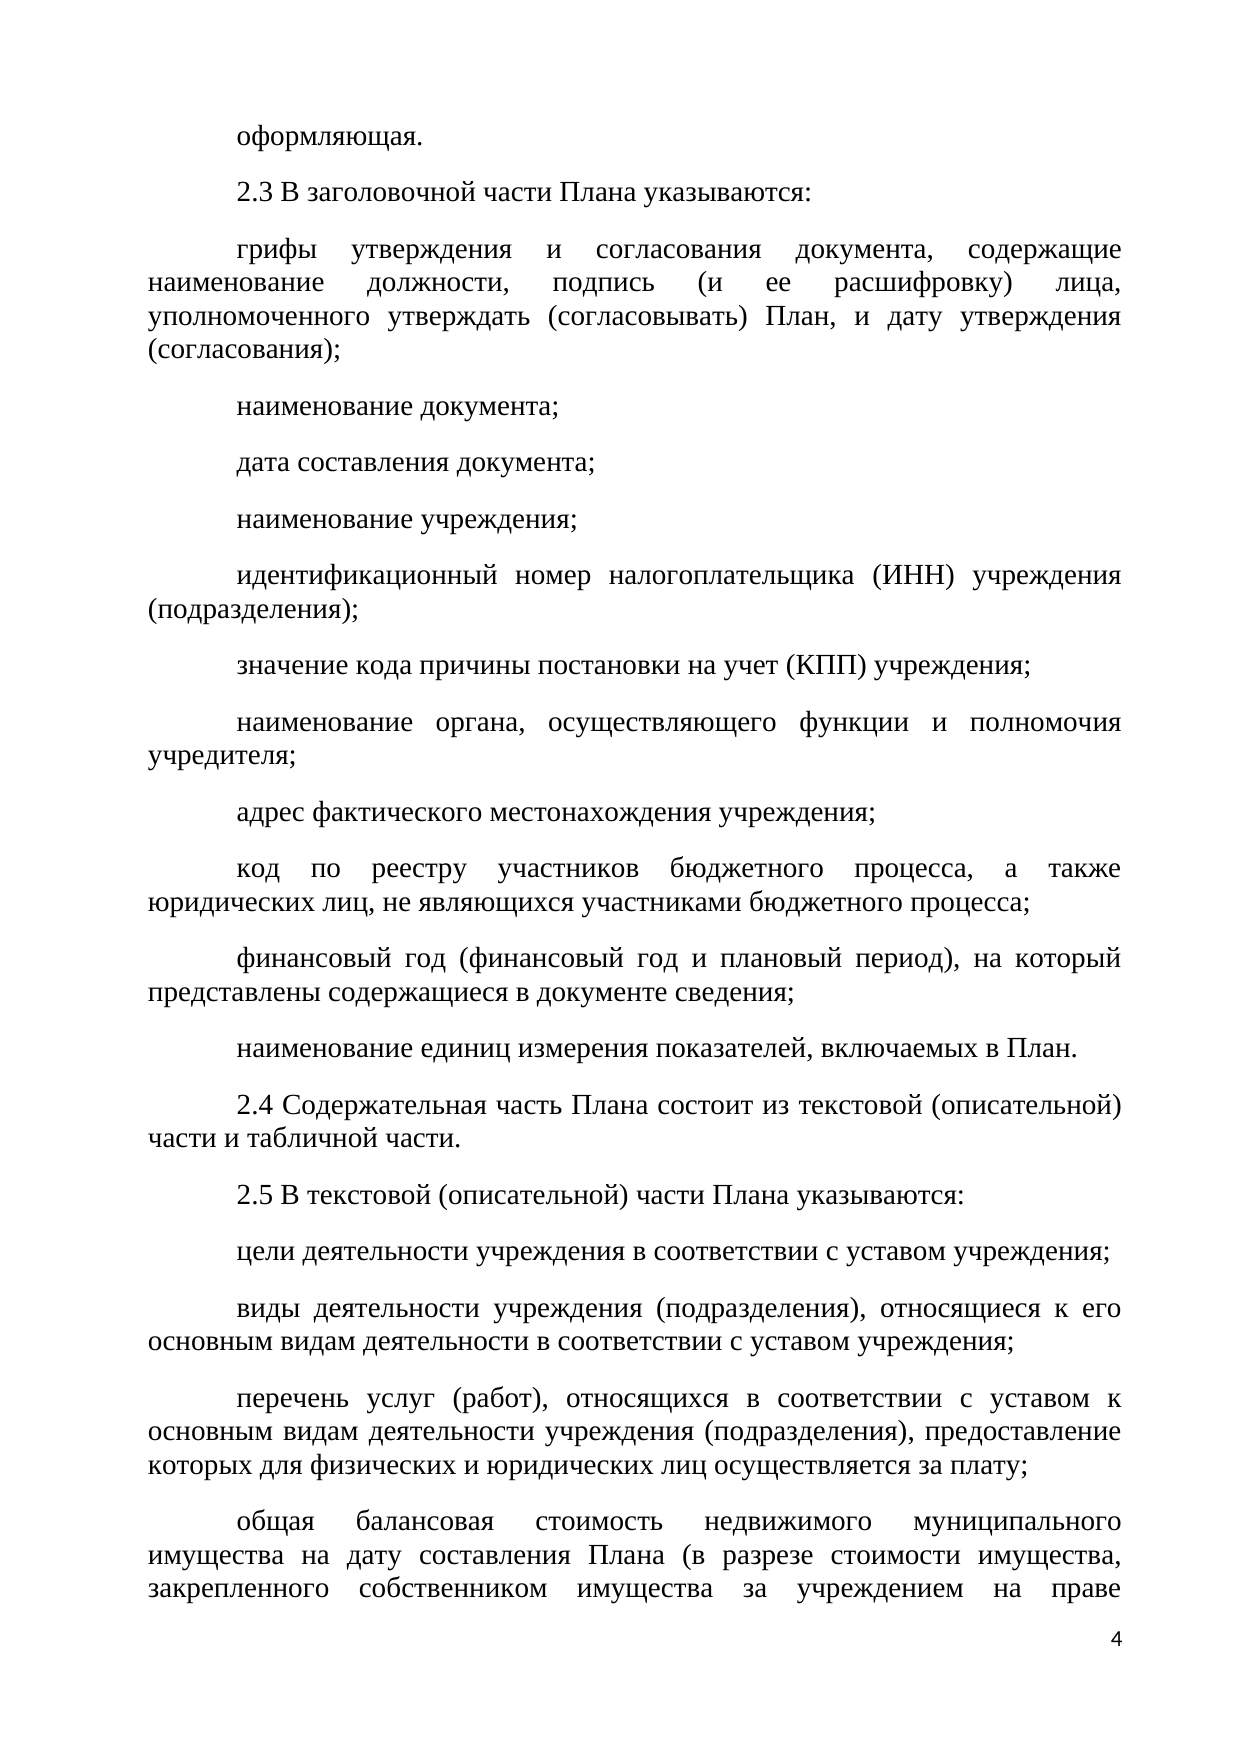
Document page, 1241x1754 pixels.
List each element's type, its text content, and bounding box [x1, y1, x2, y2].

text идентификационный номер налогоплательщика (ИНН) учреждения (подразделения); [148, 557, 1122, 624]
text финансовый год (финансовый год и плановый период), на который представлены содержащиеся в документе сведения; [148, 940, 1122, 1007]
text 2.4 Содержательная часть Плана состоит из текстовой (описательной) части и табличной части. [148, 1087, 1122, 1154]
text перечень услуг (работ), относящихся в соответствии с уставом к основным видам деятельности учреждения (подразделения), предоставление которых для физических и юридических лиц осуществляется за плату; [148, 1380, 1122, 1480]
text оформляющая. [148, 118, 1122, 152]
text наименование учреждения; [148, 501, 1122, 534]
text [148, 1503, 1122, 1604]
text цели деятельности учреждения в соответствии с уставом учреждения; [148, 1233, 1122, 1267]
text виды деятельности учреждения (подразделения), относящиеся к его основным видам деятельности в соответствии с уставом учреждения; [148, 1290, 1122, 1357]
text значение кода причины постановки на учет (КПП) учреждения; [148, 647, 1122, 681]
text 2.3 В заголовочной части Плана указываются: [148, 174, 1122, 208]
text дата составления документа; [148, 444, 1122, 478]
text наименование единиц измерения показателей, включаемых в План. [148, 1030, 1122, 1064]
text код по реестру участников бюджетного процесса, а также юридических лиц, не являющихся участниками бюджетного процесса; [148, 850, 1122, 917]
text грифы утверждения и согласования документа, содержащие наименование должности, подпись (и ее расшифровку) лица, уполномоченного утверждать (согласовывать) План, и дату утверждения (согласования); [148, 231, 1122, 365]
text 2.5 В текстовой (описательной) части Плана указываются: [148, 1177, 1122, 1210]
text наименование документа; [148, 388, 1122, 422]
text наименование органа, осуществляющего функции и полномочия учредителя; [148, 704, 1122, 771]
text адрес фактического местонахождения учреждения; [148, 794, 1122, 827]
